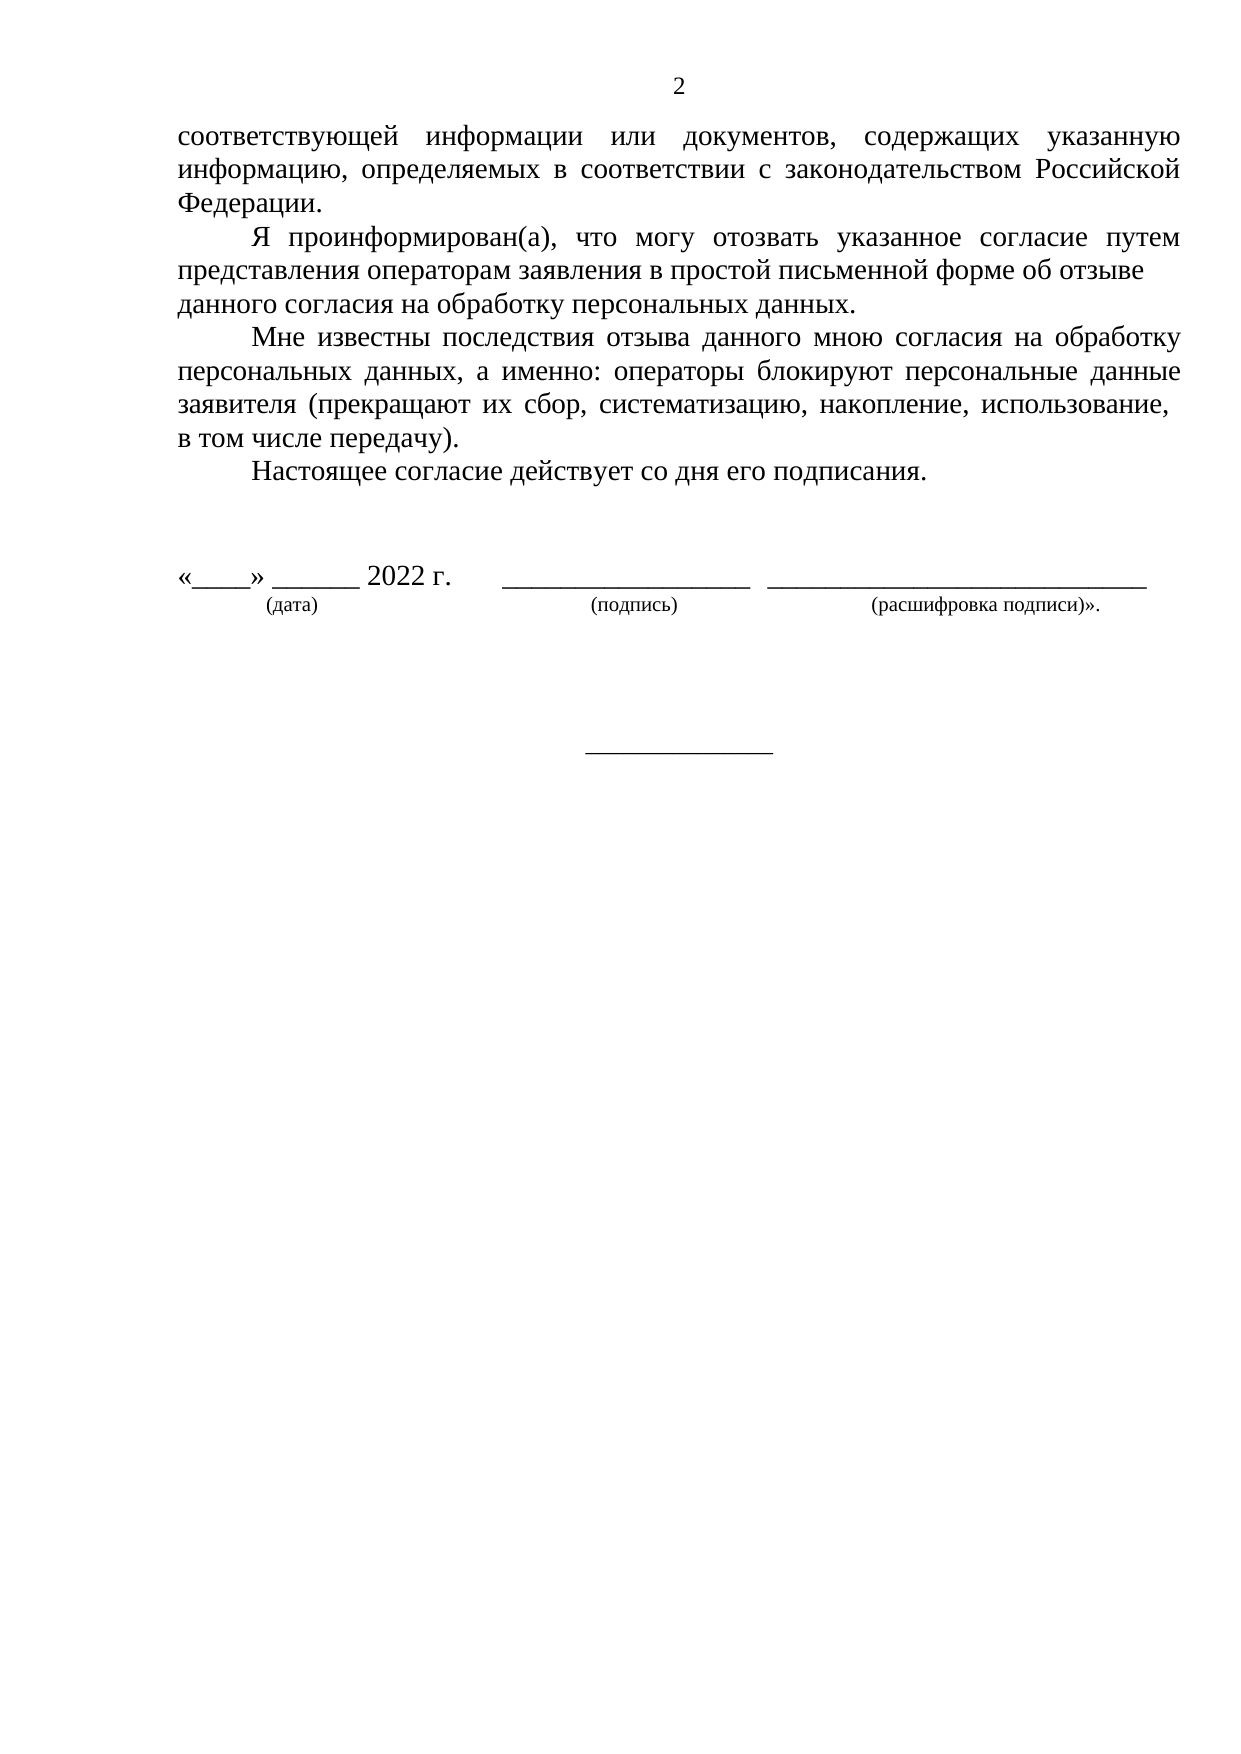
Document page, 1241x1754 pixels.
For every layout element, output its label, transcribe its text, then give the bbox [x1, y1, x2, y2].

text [177, 118, 1181, 219]
text Я проинформирован(а), что могу отозвать указанное согласие путем представления операторам заявления в простой письменной форме об отзыве [177, 219, 1181, 286]
text Мне известны последствия отзыва данного мною согласия на обработку персональных данных, а именно: операторы блокируют персональные данные заявителя (прекращают их сбор, систематизацию, накопление, использование, в том числе передачу). [177, 319, 1181, 453]
text данного согласия на обработку персональных данных. [177, 286, 1181, 319]
text «____» ______ 2022 г. _________________ __________________________ [177, 558, 1181, 592]
text Настоящее согласие действует со дня его подписания. [177, 453, 1181, 487]
text _______________ [177, 728, 1181, 757]
text (дата) (подпись) (расшифровка подписи)». [266, 592, 1181, 616]
